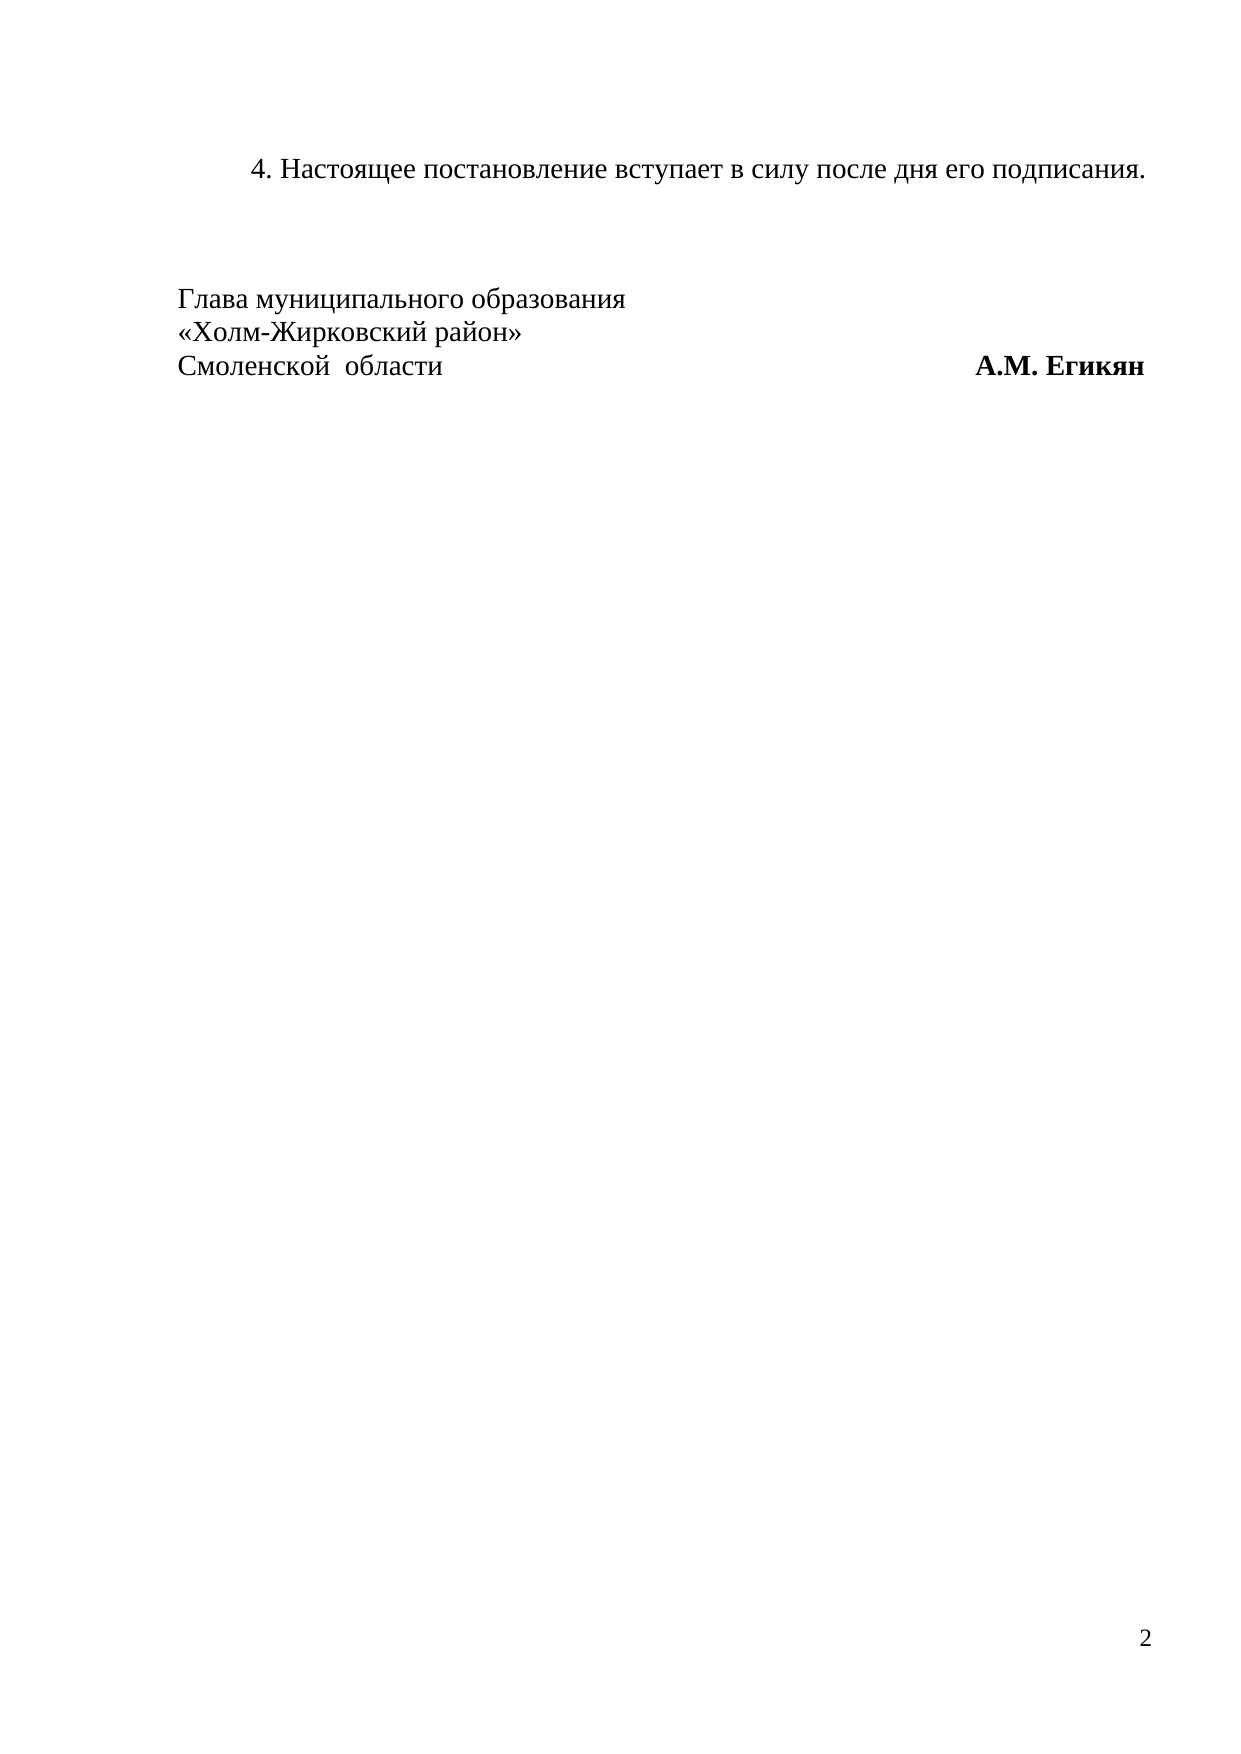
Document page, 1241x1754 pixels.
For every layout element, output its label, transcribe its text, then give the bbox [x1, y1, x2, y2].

text Смоленской области А.М. Егикян [177, 348, 1152, 382]
text 4. Настоящее постановление вступает в силу после дня его подписания. [229, 152, 1152, 185]
text Глава муниципального образования [177, 281, 1152, 314]
text «Холм-Жирковский район» [177, 314, 1152, 348]
